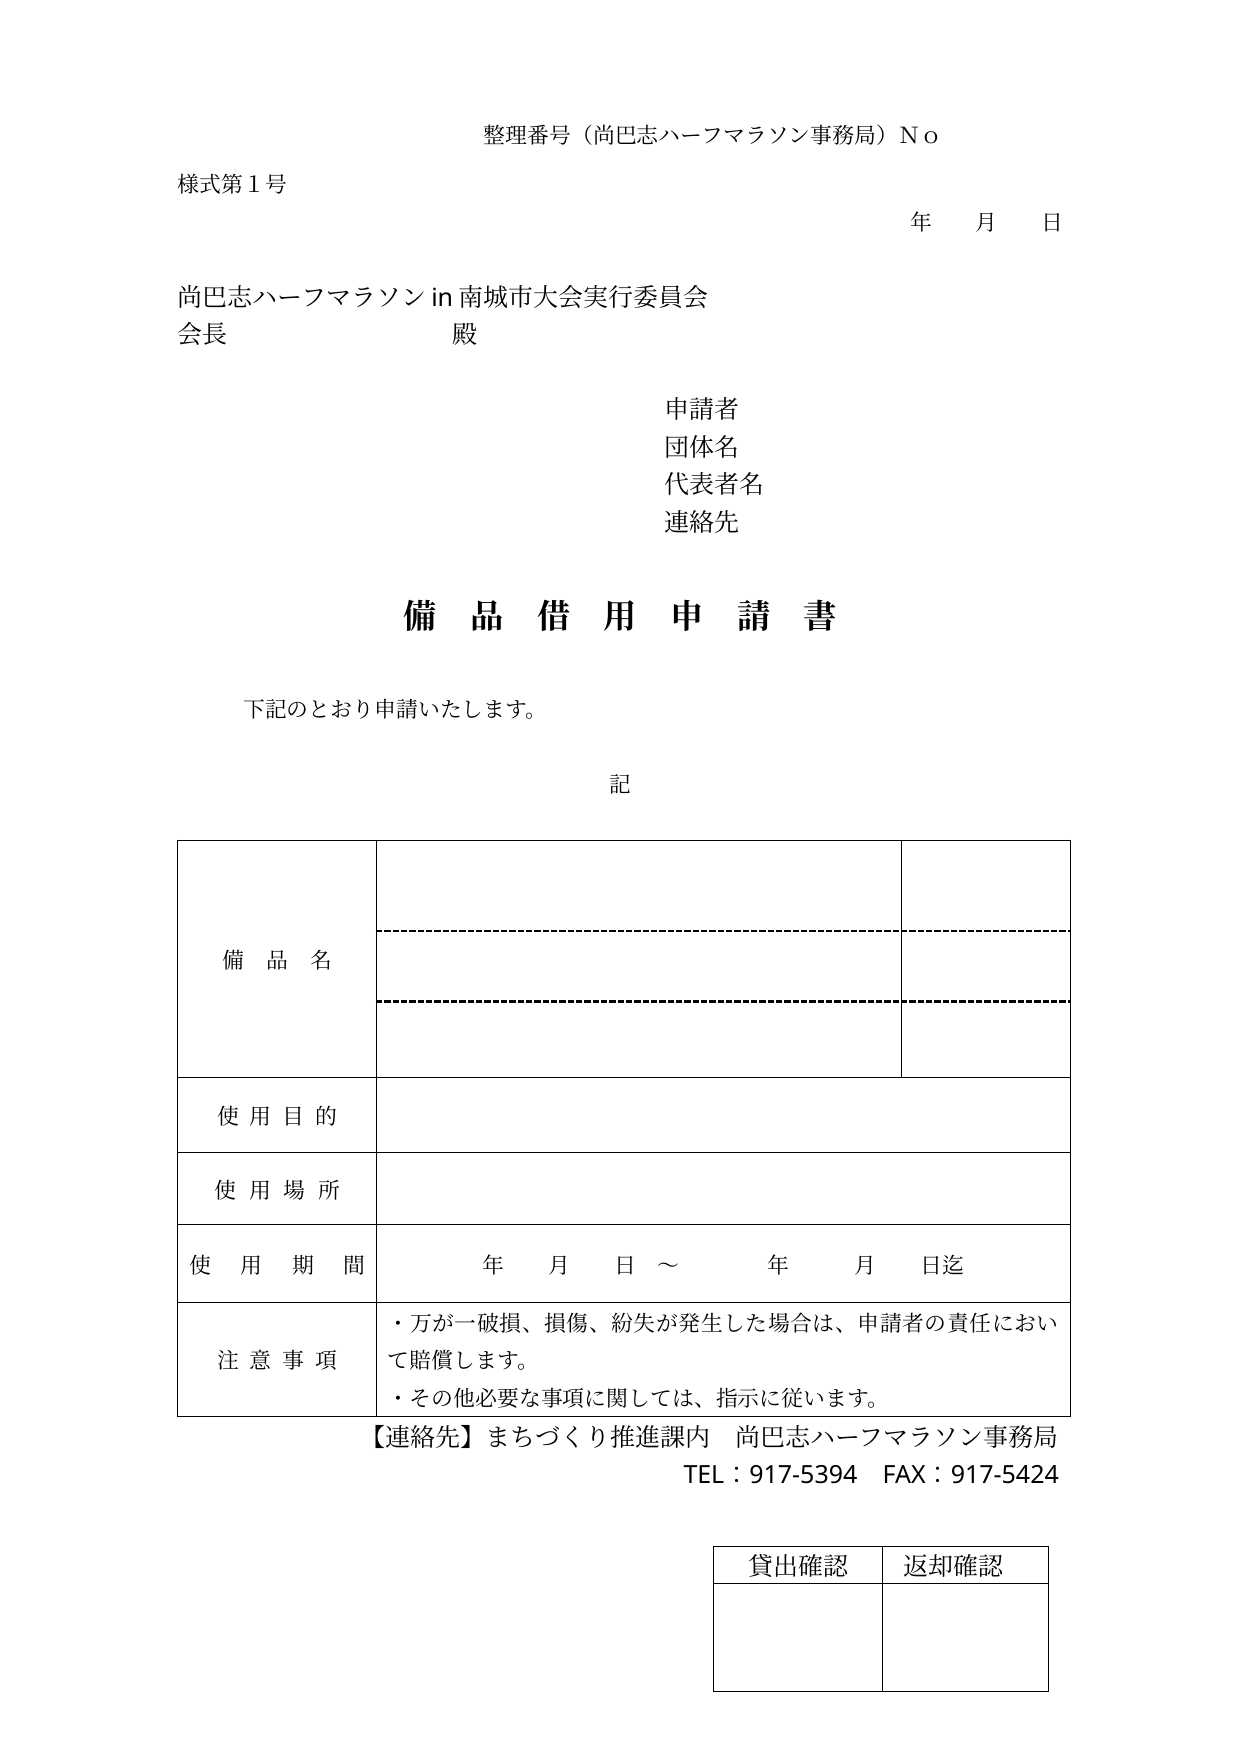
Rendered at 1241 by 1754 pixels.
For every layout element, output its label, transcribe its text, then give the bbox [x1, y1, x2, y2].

text 連絡先 [177, 502, 1063, 539]
text 備 品 借 用 申 請 書 [177, 577, 1063, 652]
table_cell [377, 1153, 1070, 1224]
text 下記のとおり申請いたします。 [177, 689, 1063, 727]
table_cell 使用目的 [178, 1078, 376, 1152]
table_cell 使用場所 [178, 1153, 376, 1224]
table_header 備品名 [178, 841, 376, 1077]
text 代表者名 [177, 464, 1063, 502]
text 申請者 [177, 389, 1063, 427]
table_header 貸出確認 [714, 1547, 882, 1583]
text TEL：917-5394 FAX：917-5424 [177, 1454, 1059, 1492]
table_cell [883, 1584, 1048, 1691]
text 様式第１号 [177, 164, 1063, 202]
text 会長 殿 [177, 314, 1063, 352]
table_cell [377, 930, 901, 1000]
table_header [377, 841, 901, 930]
table_cell [377, 1078, 1070, 1152]
table_cell 注意事項 [178, 1303, 376, 1416]
text 年 月 日 [177, 202, 1063, 239]
text 尚巴志ハーフマラソンin南城市大会実行委員会 [177, 277, 1063, 314]
table_cell [902, 1000, 1070, 1077]
table_cell 使用期間 [178, 1225, 376, 1302]
table_header [902, 841, 1070, 930]
table_cell [902, 930, 1070, 1000]
table_cell [714, 1584, 882, 1691]
table_cell 年 月 日 ～ 年 月 日迄 [377, 1225, 1070, 1302]
table_header 返却確認 [883, 1547, 1048, 1583]
table_cell ・万が一破損、損傷、紛失が発生した場合は、申請者の責任において賠償します。 ・その他必要な事項に関しては、指示に従います。 [377, 1303, 1070, 1416]
text 団体名 [177, 427, 1063, 464]
table_cell [377, 1000, 901, 1077]
text 【連絡先】まちづくり推進課内 尚巴志ハーフマラソン事務局 [177, 1417, 1059, 1454]
subtitle 記 [177, 764, 1063, 802]
